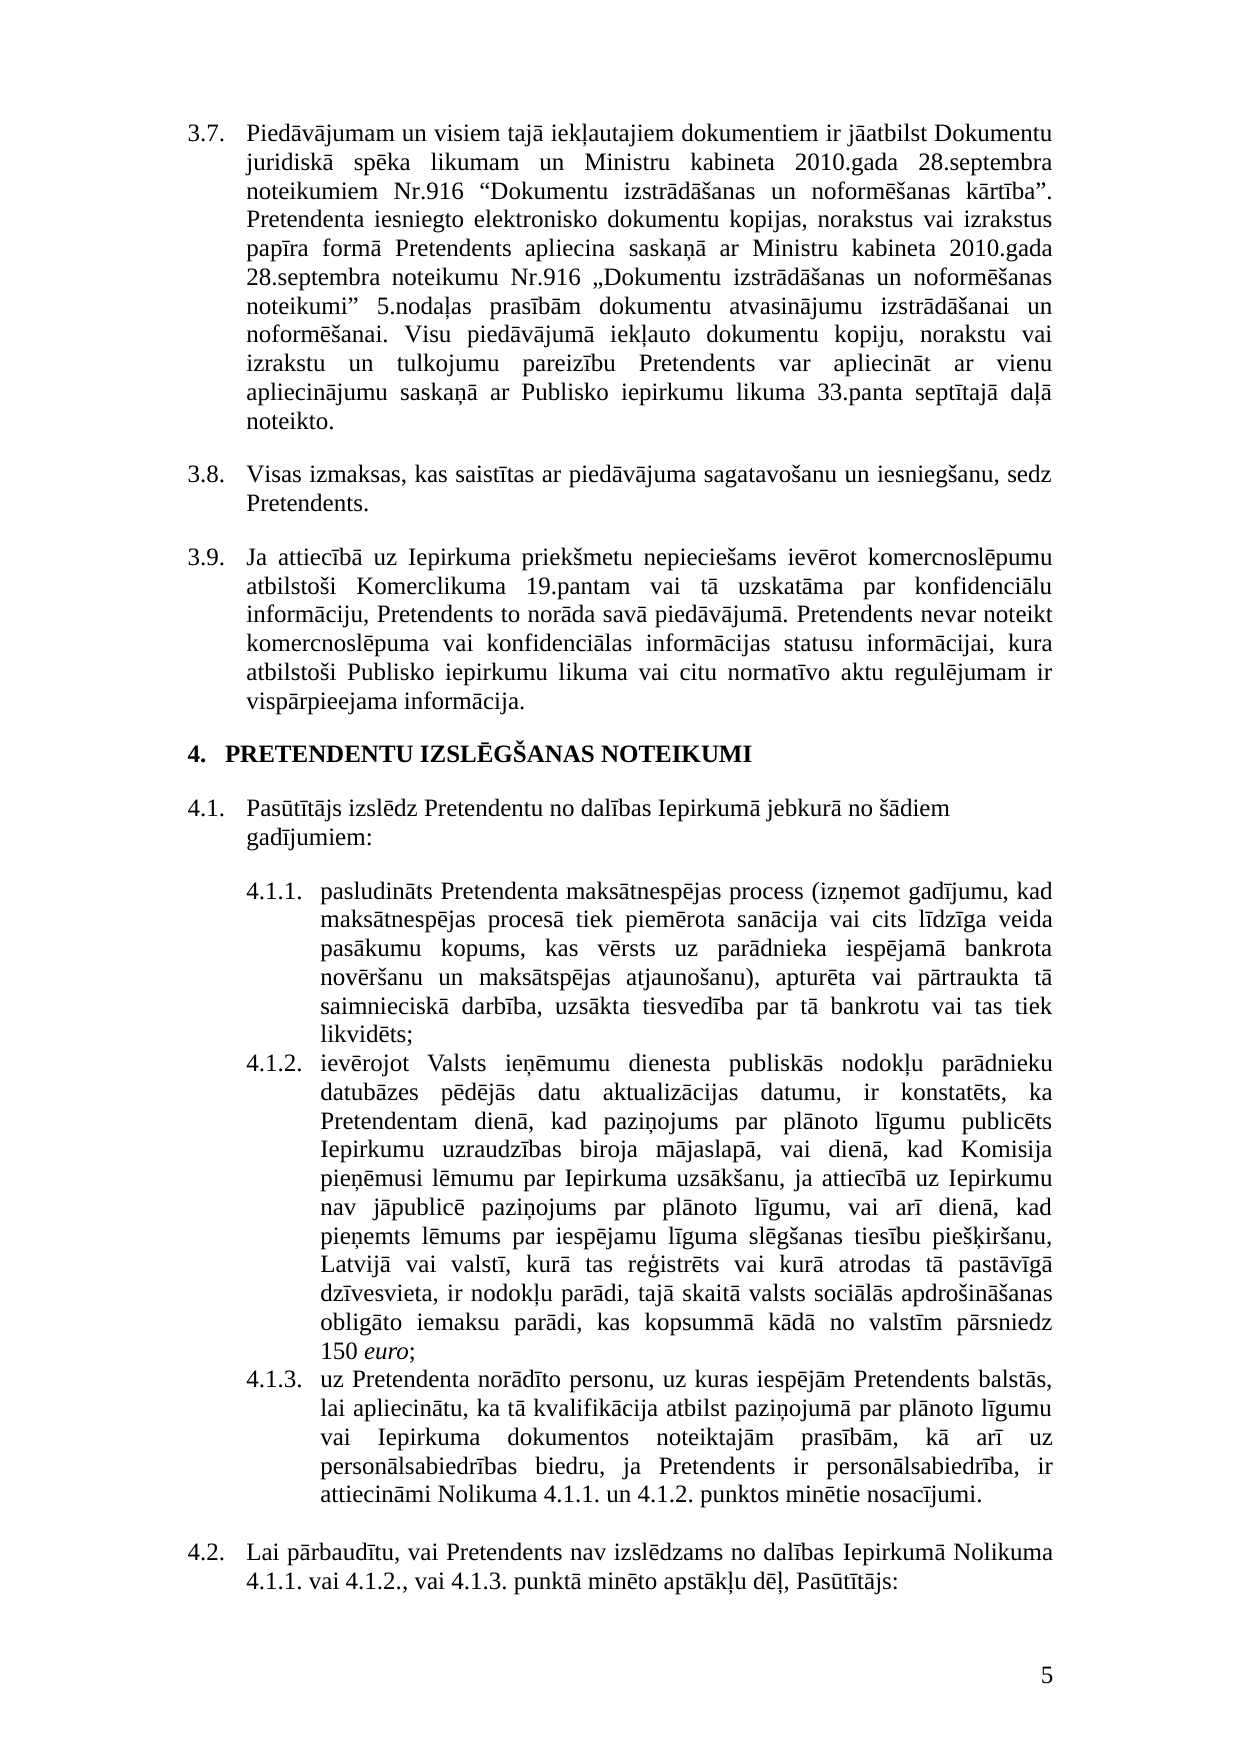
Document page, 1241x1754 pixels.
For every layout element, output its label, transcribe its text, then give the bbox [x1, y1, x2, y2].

list uz Pretendenta norādīto personu, uz kuras iespējām Pretendents balstās, lai apliecinātu, ka tā kvalifikācija atbilst paziņojumā par plānoto līgumu vai Iepirkuma dokumentos noteiktajām prasībām, kā arī uz personālsabiedrības biedru, ja Pretendents ir personālsabiedrība, ir attiecināmi Nolikuma 4.1.1. un 4.1.2. punktos minētie nosacījumi. [246, 1364, 1053, 1508]
list Piedāvājumam un visiem tajā iekļautajiem dokumentiem ir jāatbilst Dokumentu juridiskā spēka likumam un Ministru kabineta 2010.gada 28.septembra noteikumiem Nr.916 “Dokumentu izstrādāšanas un noformēšanas kārtība”. Pretendenta iesniegto elektronisko dokumentu kopijas, norakstus vai izrakstus papīra formā Pretendents apliecina saskaņā ar Ministru kabineta 2010.gada 28.septembra noteikumu Nr.916 „Dokumentu izstrādāšanas un noformēšanas noteikumi” 5.nodaļas prasībām dokumentu atvasinājumu izstrādāšanai un noformēšanai. Visu piedāvājumā iekļauto dokumentu kopiju, norakstu vai izrakstu un tulkojumu pareizību Pretendents var apliecināt ar vienu apliecinājumu saskaņā ar Publisko iepirkumu likuma 33.panta septītajā daļā noteikto. [187, 118, 1053, 434]
list Ja attiecībā uz Iepirkuma priekšmetu nepieciešams ievērot komercnoslēpumu atbilstoši Komerclikuma 19.pantam vai tā uzskatāma par konfidenciālu informāciju, Pretendents to norāda savā piedāvājumā. Pretendents nevar noteikt komercnoslēpuma vai konfidenciālas informācijas statusu informācijai, kura atbilstoši Publisko iepirkumu likuma vai citu normatīvo aktu regulējumam ir vispārpieejama informācija. [187, 542, 1053, 714]
list Lai pārbaudītu, vai Pretendents nav izslēdzams no dalības Iepirkumā Nolikuma 4.1.1. vai 4.1.2., vai 4.1.3. punktā minēto apstākļu dēļ, Pasūtītājs: [187, 1537, 1053, 1594]
list pasludināts Pretendenta maksātnespējas process (izņemot gadījumu, kad maksātnespējas procesā tiek piemērota sanācija vai cits līdzīga veida pasākumu kopums, kas vērsts uz parādnieka iespējamā bankrota novēršanu un maksātspējas atjaunošanu), apturēta vai pārtraukta tā saimnieciskā darbība, uzsākta tiesvedība par tā bankrotu vai tas tiek likvidēts; [246, 876, 1053, 1048]
list ievērojot Valsts ieņēmumu dienesta publiskās nodokļu parādnieku datubāzes pēdējās datu aktualizācijas datumu, ir konstatēts, ka Pretendentam dienā, kad paziņojums par plānoto līgumu publicēts Iepirkumu uzraudzības biroja mājaslapā, vai dienā, kad Komisija pieņēmusi lēmumu par Iepirkuma uzsākšanu, ja attiecībā uz Iepirkumu nav jāpublicē paziņojums par plānoto līgumu, vai arī dienā, kad pieņemts lēmums par iespējamu līguma slēgšanas tiesību piešķiršanu, Latvijā vai valstī, kurā tas reģistrēts vai kurā atrodas tā pastāvīgā dzīvesvieta, ir nodokļu parādi, tajā skaitā valsts sociālās apdrošināšanas obligāto iemaksu parādi, kas kopsummā kādā no valstīm pārsniedz 150 euro; [246, 1048, 1053, 1364]
list Pasūtītājs izslēdz Pretendentu no dalības Iepirkumā jebkurā no šādiem gadījumiem: [187, 793, 1053, 851]
list Visas izmaksas, kas saistītas ar piedāvājuma sagatavošanu un iesniegšanu, sedz Pretendents. [187, 459, 1053, 517]
list Pretendentu IZSLĒGŠANAS NOTEIKUMI [187, 739, 1049, 768]
